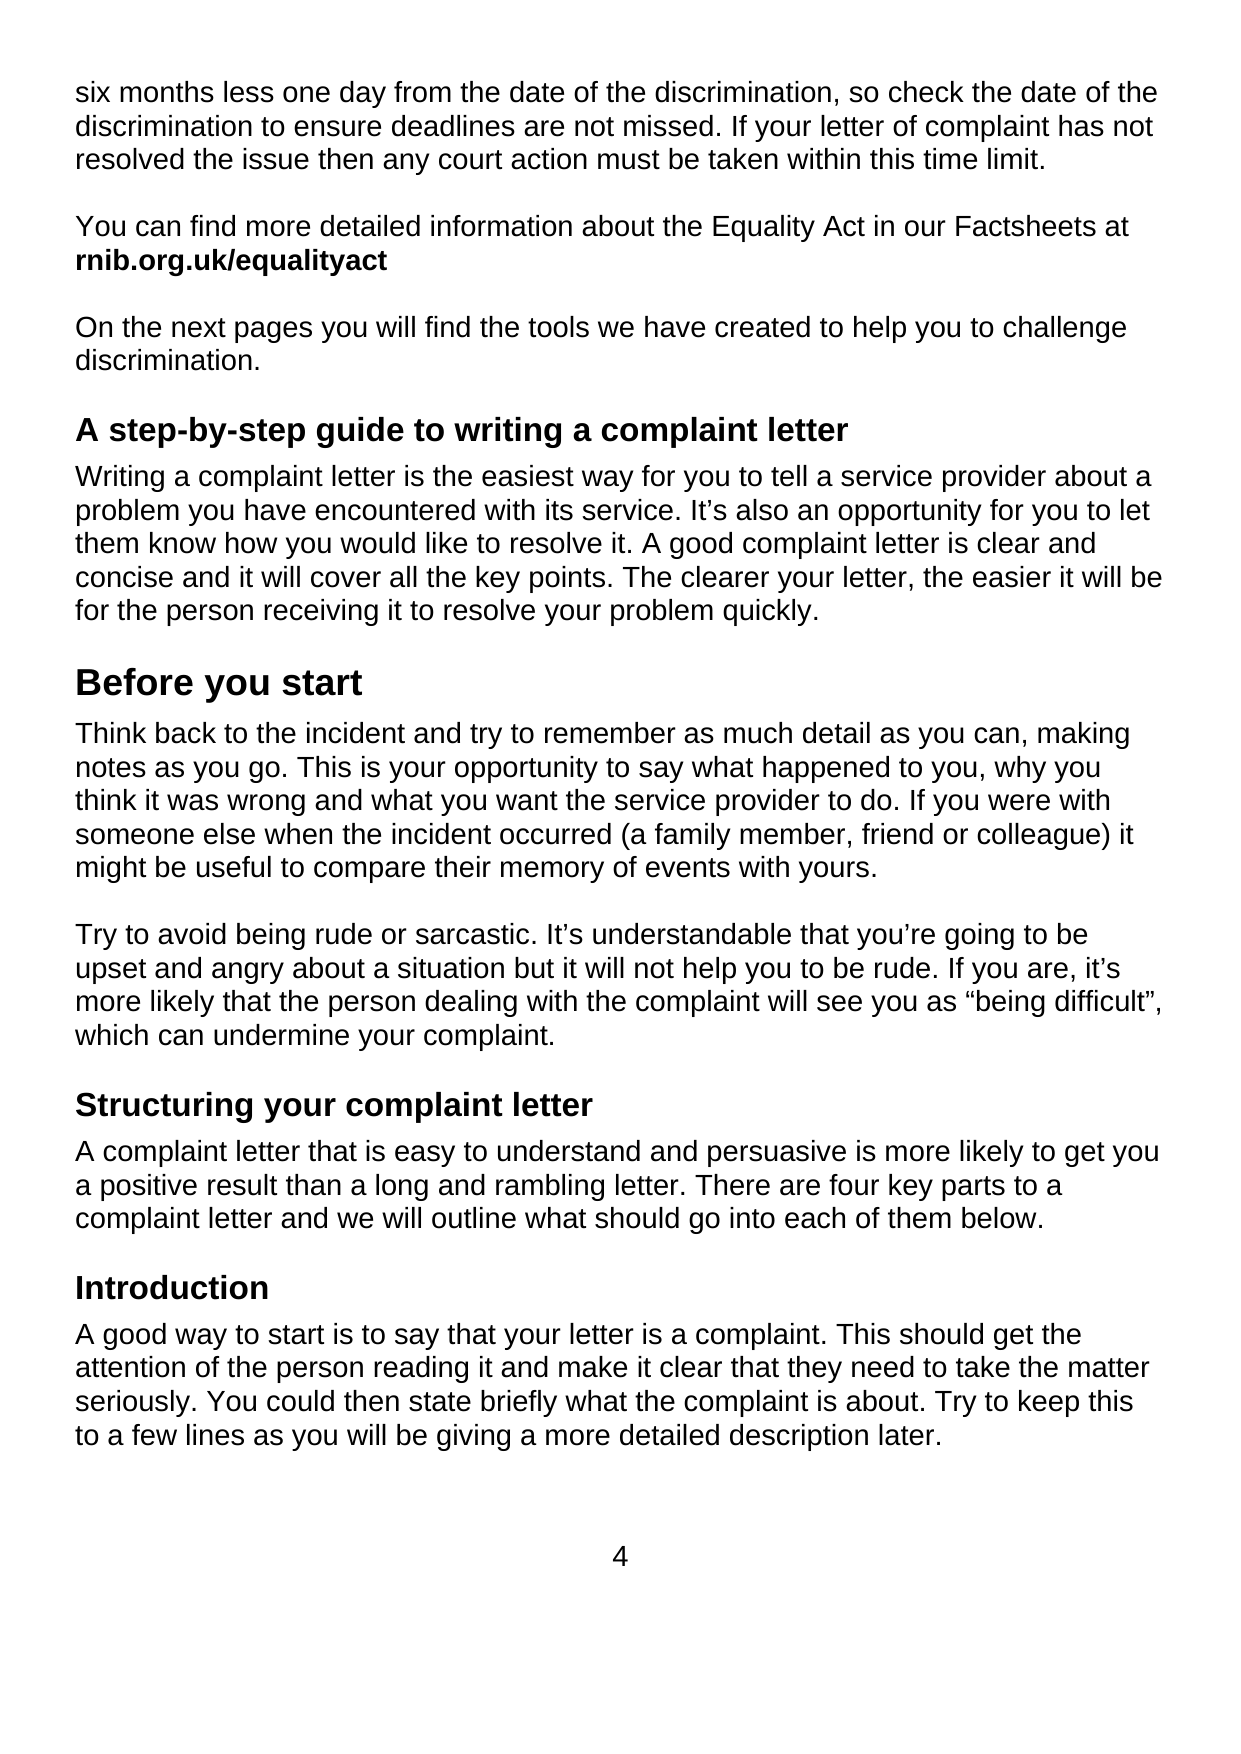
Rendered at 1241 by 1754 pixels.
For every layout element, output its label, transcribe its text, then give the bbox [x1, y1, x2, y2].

text Writing a complaint letter is the easiest way for you to tell a service provider about a problem you have encountered with its service. It’s also an opportunity for you to let them know how you would like to resolve it. A good complaint letter is clear and concise and it will cover all the key points. The clearer your letter, the easier it will be for the person receiving it to resolve your problem quickly. [75, 459, 1165, 627]
subtitle Before you start [75, 661, 1165, 704]
text Try to avoid being rude or sarcastic. It’s understandable that you’re going to be upset and angry about a situation but it will not help you to be rude. If you are, it’s more likely that the person dealing with the complaint will see you as “being difficult”, which can undermine your complaint. [75, 917, 1165, 1052]
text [75, 75, 1165, 176]
text A complaint letter that is easy to understand and persuasive is more likely to get you a positive result than a long and rambling letter. There are four key parts to a complaint letter and we will outline what should go into each of them below. [75, 1134, 1165, 1234]
text You can find more detailed information about the Equality Act in our Factsheets at rnib.org.uk/equalityact [75, 209, 1165, 276]
subtitle Introduction [75, 1268, 1165, 1307]
text On the next pages you will find the tools we have created to help you to challenge discrimination. [75, 310, 1165, 377]
subtitle Structuring your complaint letter [75, 1085, 1165, 1123]
text Think back to the incident and try to remember as much detail as you can, making notes as you go. This is your opportunity to say what happened to you, why you think it was wrong and what you want the service provider to do. If you were with someone else when the incident occurred (a family member, friend or colleague) it might be useful to compare their memory of events with yours. [75, 716, 1165, 884]
subtitle A step-by-step guide to writing a complaint letter [75, 410, 1165, 449]
text A good way to start is to say that your letter is a complaint. This should get the attention of the person reading it and make it clear that they need to take the matter seriously. You could then state briefly what the complaint is about. Try to keep this to a few lines as you will be giving a more detailed description later. [75, 1317, 1165, 1451]
